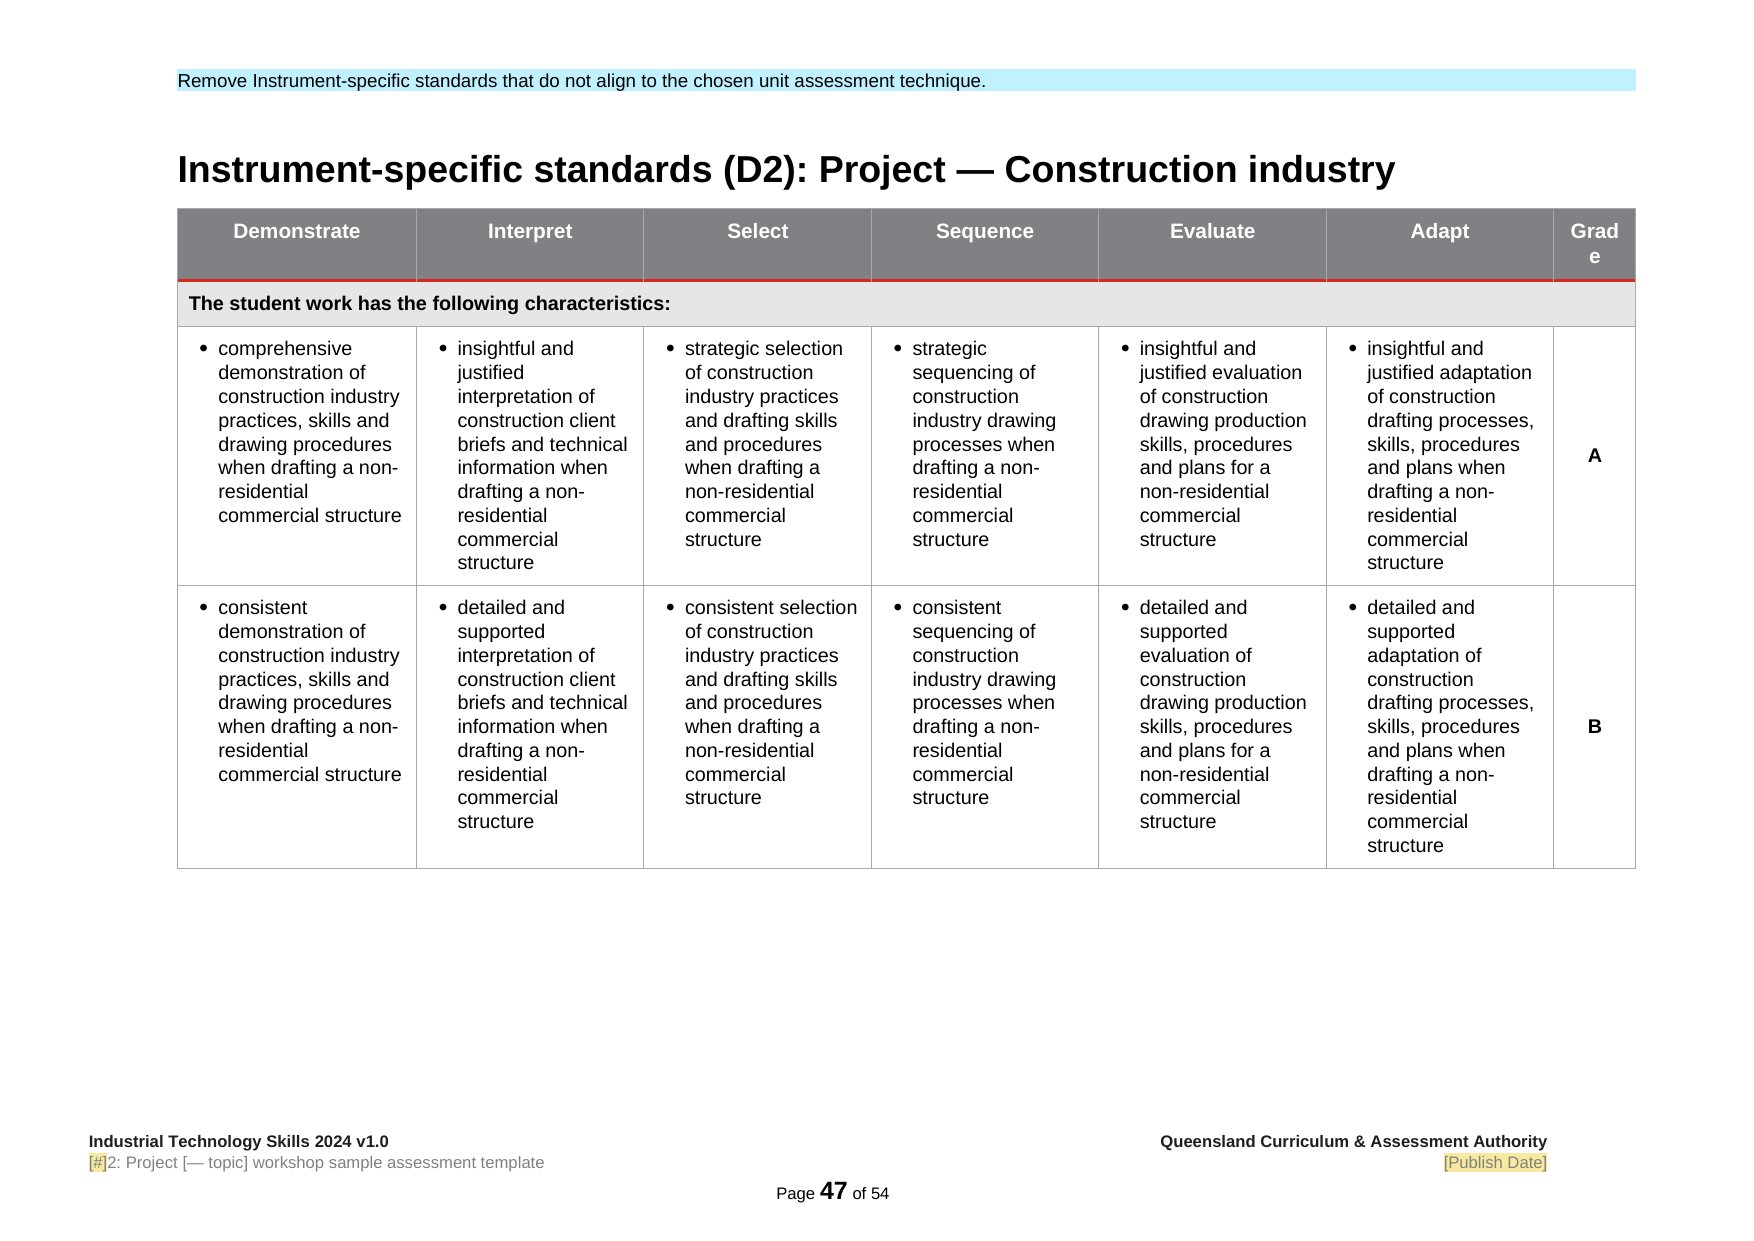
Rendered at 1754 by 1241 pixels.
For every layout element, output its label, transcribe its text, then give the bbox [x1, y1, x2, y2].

table_header Sequence [872, 209, 1098, 279]
table_header Select [644, 209, 871, 279]
table_cell insightful and justified adaptation of construction drafting processes, skills, procedures and plans when drafting a non-residential commercial structure [1327, 327, 1553, 585]
table_cell consistent selection of construction industry practices and drafting skills and procedures when drafting a non-residential commercial structure [644, 586, 871, 868]
table_cell strategic sequencing of construction industry drawing processes when drafting a non-residential commercial structure [872, 327, 1098, 585]
table_cell detailed and supported interpretation of construction client briefs and technical information when drafting a non-residential commercial structure [417, 586, 643, 868]
table_header Grade [1554, 209, 1635, 279]
table_header Adapt [1327, 209, 1553, 279]
table_cell strategic selection of construction industry practices and drafting skills and procedures when drafting a non-residential commercial structure [644, 327, 871, 585]
table_cell insightful and justified interpretation of construction client briefs and technical information when drafting a non-residential commercial structure [417, 327, 643, 585]
table_cell insightful and justified evaluation of construction drawing production skills, procedures and plans for a non-residential commercial structure [1099, 327, 1326, 585]
table_cell The student work has the following characteristics: [178, 282, 1635, 326]
subtitle Instrument-specific standards (D2): Project — Construction industry [177, 148, 1636, 191]
table_header Evaluate [1099, 209, 1326, 279]
table_cell consistent demonstration of construction industry practices, skills and drawing procedures when drafting a non-residential commercial structure [178, 586, 416, 868]
table_cell consistent sequencing of construction industry drawing processes when drafting a non-residential commercial structure [872, 586, 1098, 868]
table_header Interpret [417, 209, 643, 279]
table_header Demonstrate [178, 209, 416, 279]
table_cell detailed and supported adaptation of construction drafting processes, skills, procedures and plans when drafting a non-residential commercial structure [1327, 586, 1553, 868]
table_cell A [1554, 327, 1635, 585]
table_cell detailed and supported evaluation of construction drawing production skills, procedures and plans for a non-residential commercial structure [1099, 586, 1326, 868]
table_cell B [1554, 586, 1635, 868]
table_cell comprehensive demonstration of construction industry practices, skills and drawing procedures when drafting a non-residential commercial structure [178, 327, 416, 585]
